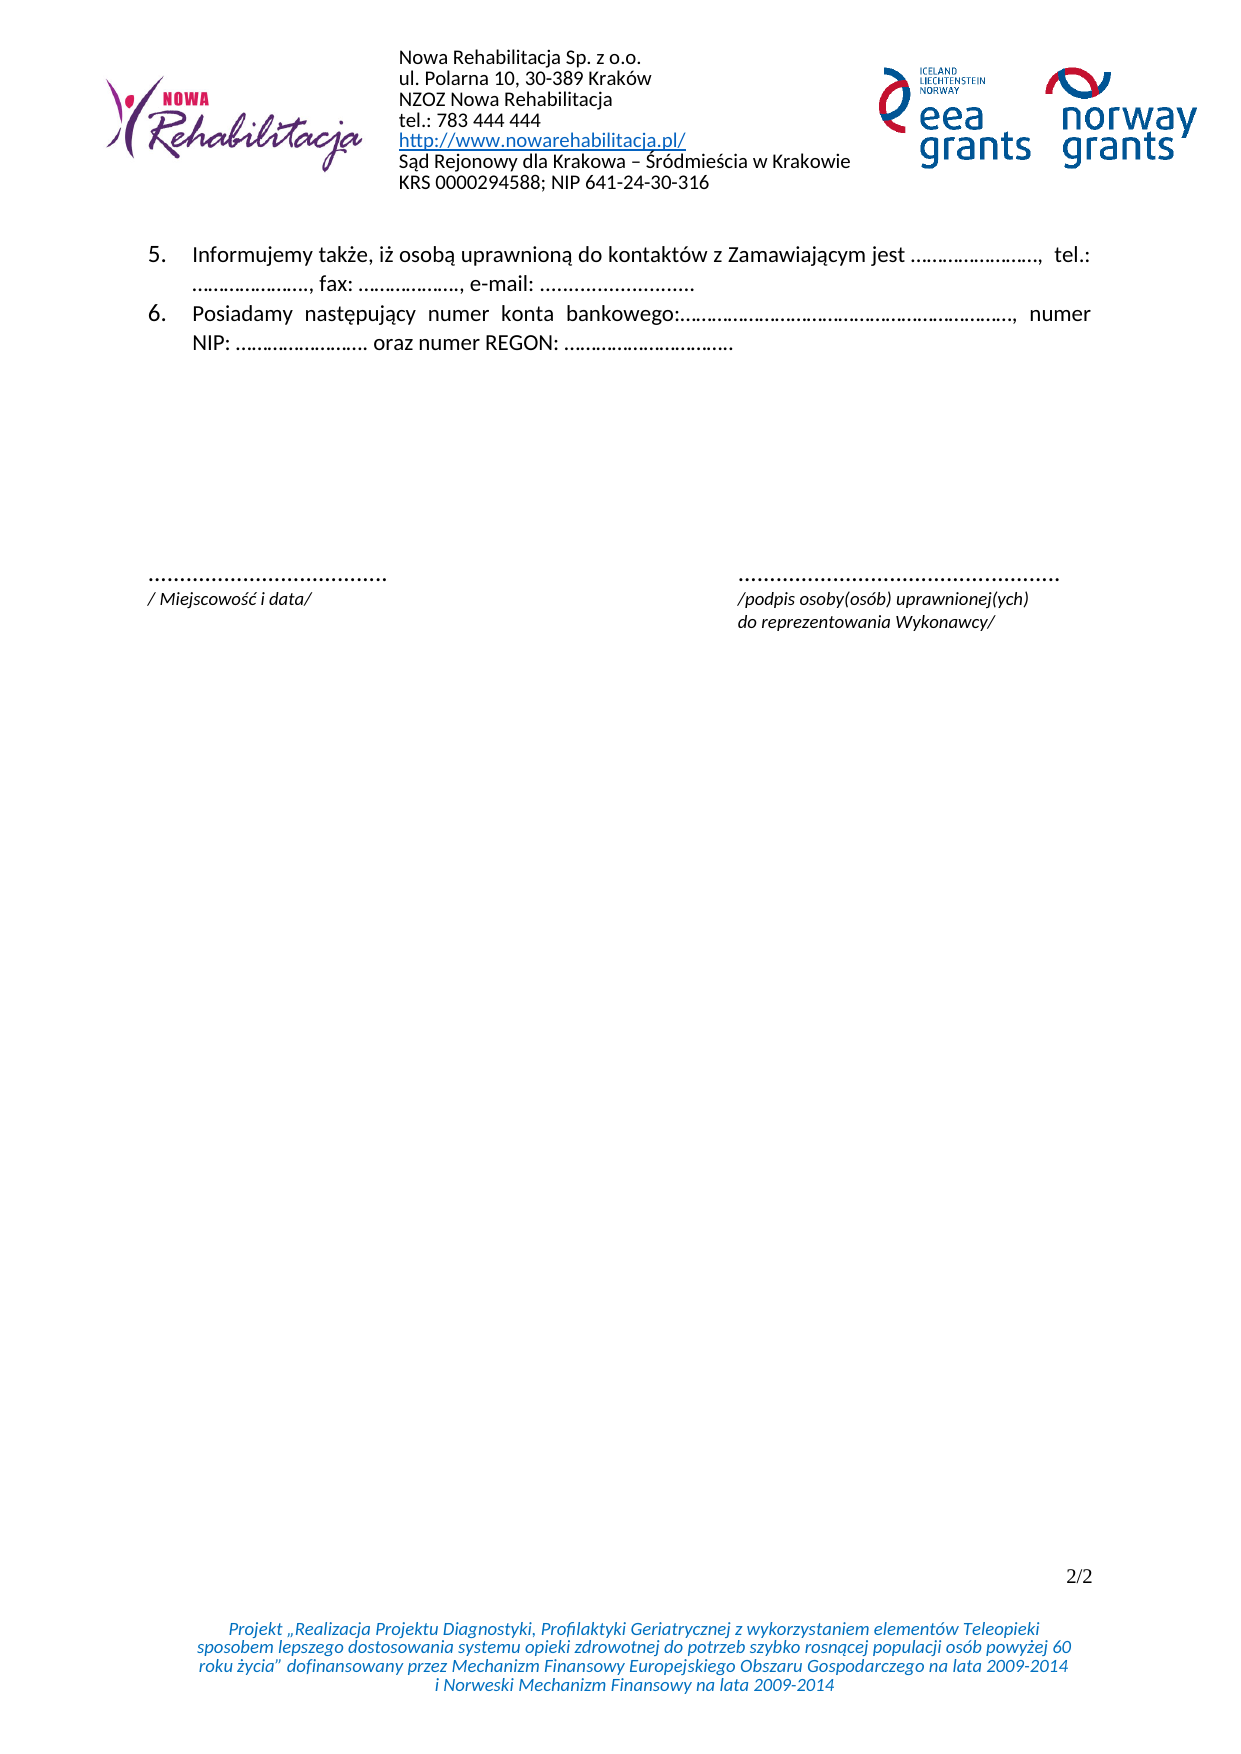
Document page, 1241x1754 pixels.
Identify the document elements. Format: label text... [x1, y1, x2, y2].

text do reprezentowania Wykonawcy/ [664, 610, 1092, 633]
text ...................................... ................................................... [148, 557, 1092, 587]
text / Miejscowość i data/ /podpis osoby(osób) uprawnionej(ych) [148, 587, 1092, 610]
list Posiadamy następujący numer konta bankowego:………………………………………………………, numer NIP: ……………………. oraz numer REGON: ………………………….. [148, 297, 1092, 356]
picture [98, 71, 368, 179]
picture [871, 50, 1204, 174]
list Informujemy także, iż osobą uprawnioną do kontaktów z Zamawiającym jest ……………………, tel.: …………………., fax: ………………., e-mail: ........................... [148, 238, 1092, 297]
